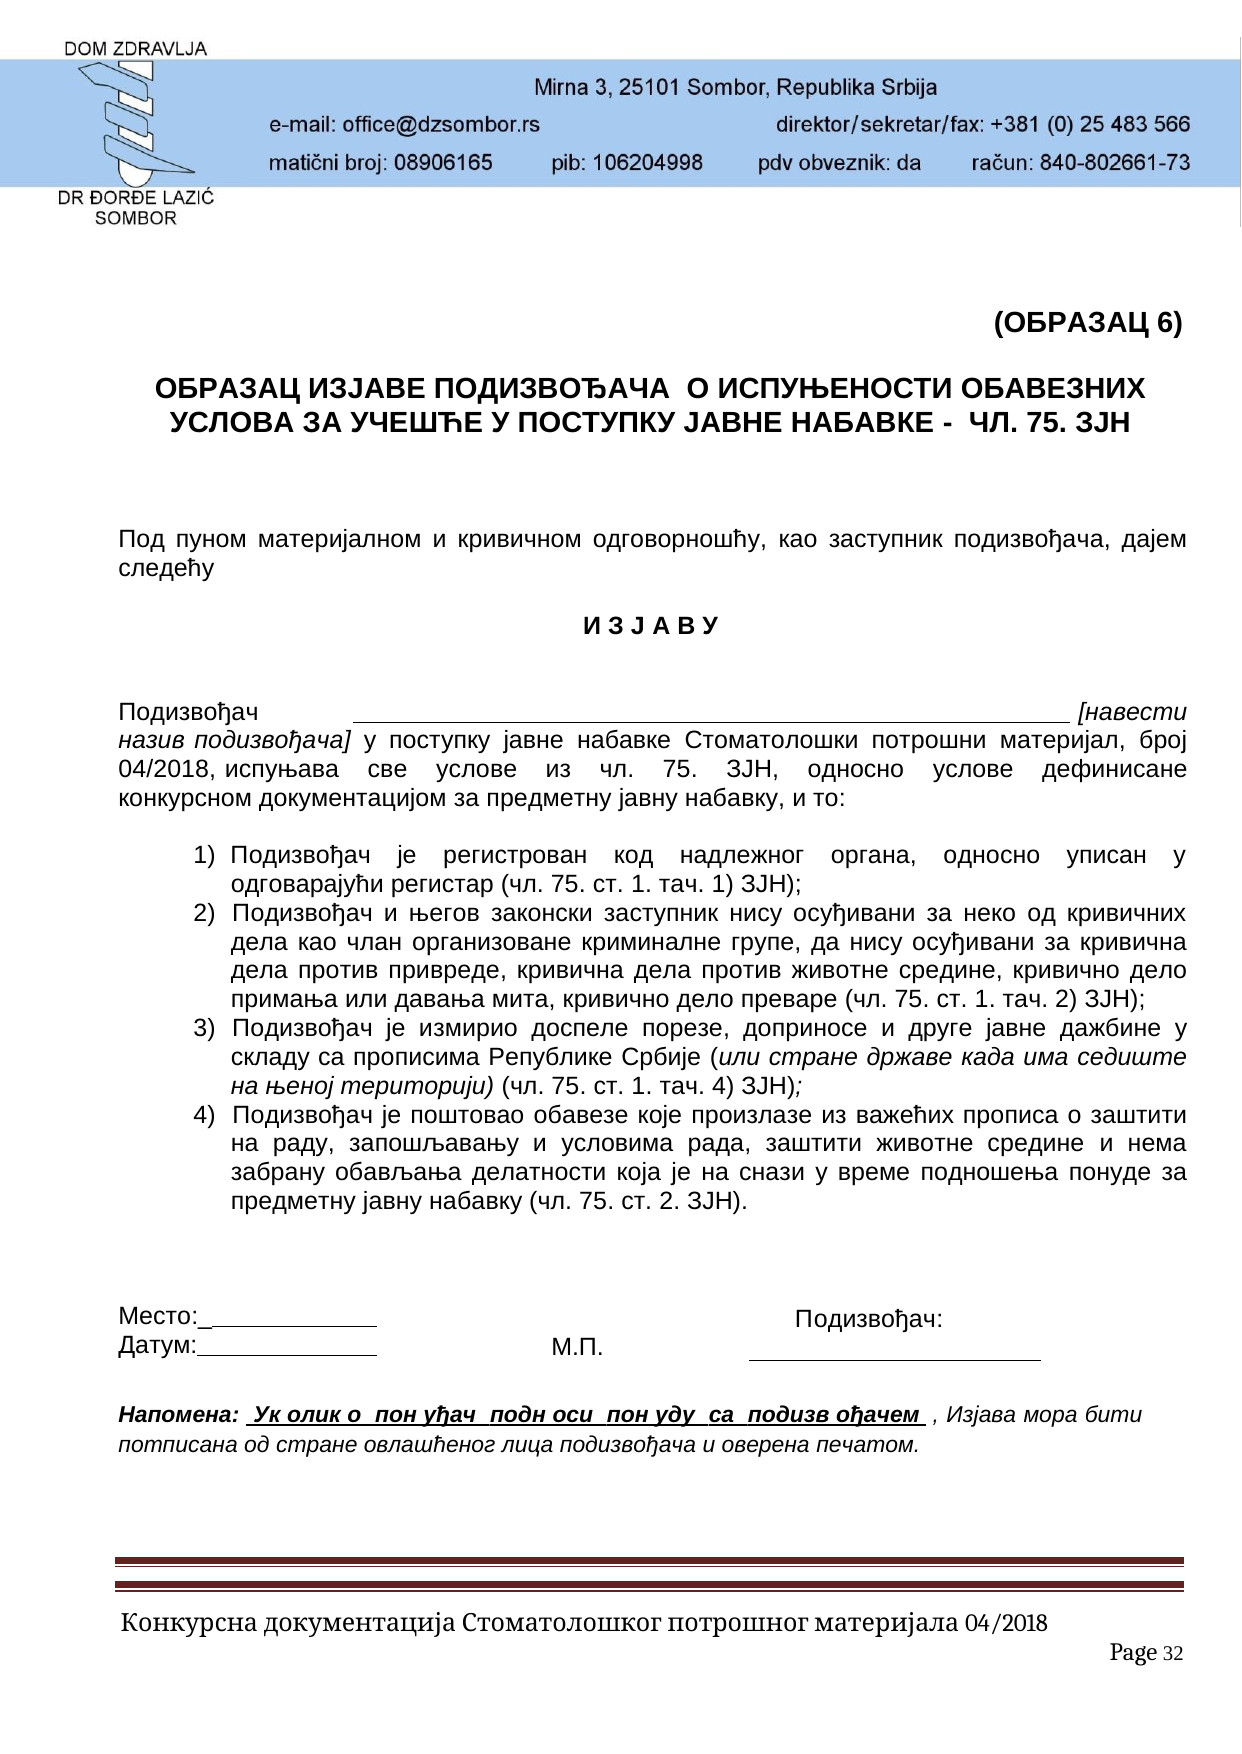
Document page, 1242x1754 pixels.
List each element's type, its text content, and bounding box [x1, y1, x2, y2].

text И З Ј А В У [579, 611, 722, 639]
text 4) Подизвођач је поштовао обавезе које произлазе из важећих прописа о заштити на раду, запошљавању и условима рада, заштити животне средине и нема забрану обављања делатности која је на снази у време подношења понуде за предметну јавну набавку (чл. 75. ст. 2. ЗЈН). [193, 1099, 1187, 1214]
text (ОБРАЗАЦ 6) [0, 305, 1183, 338]
text Напомена: Ук олик о пон уђач подн оси пон уду са подизв ођачем , Изјава мора бити потписана од стране овлашћеног лица подизвођача и оверена печатом. [118, 1401, 1187, 1458]
text 1) Подизвођач је регистрован код надлежног органа, односно уписан у одговарајући регистар (чл. 75. ст. 1. тач. 1) ЗЈН); [193, 841, 1186, 898]
text 3) Подизвођач је измирио доспеле порезе, доприносе и друге јавне дажбине у складу са прописима Републике Србије (или стране државе када има седиште на њеној територији) (чл. 75. ст. 1. тач. 4) ЗЈН); [193, 1013, 1187, 1099]
text М.П. [551, 1333, 609, 1360]
text Подизвођач [навести назив подизвођача] у поступку јавне набавке Стоматолошки потрошни материјал, број 04/2018, испуњава све услове из чл. 75. ЗЈН, односно услове дефинисане конкурсном документацијом за предметну јавну набавку, и то: [118, 697, 1187, 812]
text Подизвођач: [794, 1304, 1242, 1333]
picture [0, 37, 1242, 227]
text 2) Подизвођач и његов законски заступник нису осуђивани за неко од кривичних дела као члан организоване криминалне групе, да нису осуђивани за кривична дела против привреде, кривична дела против животне средине, кривично дело примања или давања мита, кривично дело преваре (чл. 75. ст. 1. тач. 2) ЗЈН); [193, 898, 1187, 1013]
text ОБРАЗАЦ ИЗЈАВЕ ПОДИЗВОЂАЧА О ИСПУЊЕНОСТИ ОБАВЕЗНИХ УСЛОВА ЗА УЧЕШЋЕ У ПОСТУПКУ ЈАВНЕ НАБАВКЕ - ЧЛ. 75. ЗЈН [152, 372, 1148, 439]
text Место:_ Датум: [118, 1301, 382, 1358]
text Под пуном материјалном и кривичном одговорношћу, као заступник подизвођача, дајем следећу [118, 524, 1187, 582]
